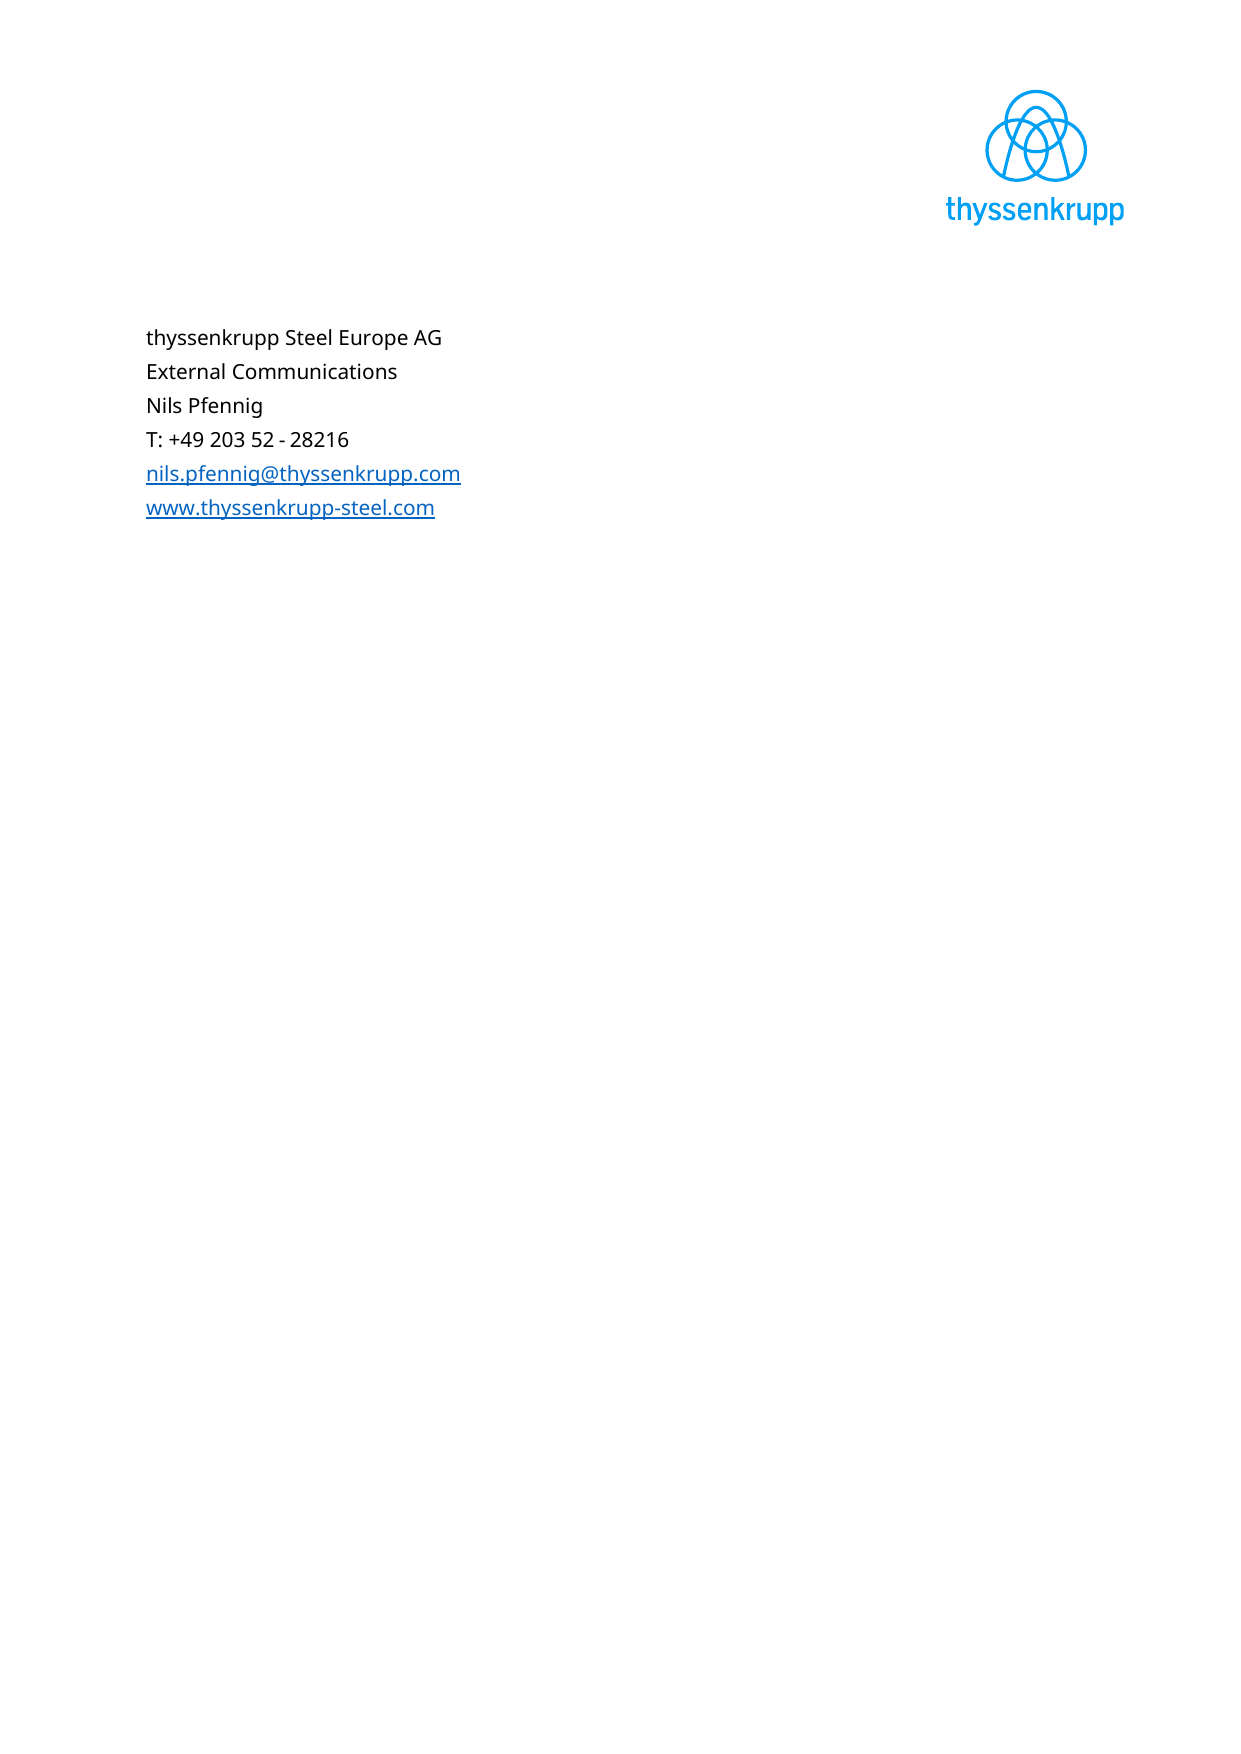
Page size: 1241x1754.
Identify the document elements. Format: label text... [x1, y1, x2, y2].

text T: +49 203 52 - 28216 [146, 425, 913, 453]
text thyssenkrupp Steel Europe AG [146, 323, 913, 351]
text www.thyssenkrupp-steel.com [146, 493, 913, 522]
text Nils Pfennig [146, 391, 913, 419]
text nils.pfennig@thyssenkrupp.com [146, 459, 913, 488]
text External Communications [146, 357, 913, 385]
